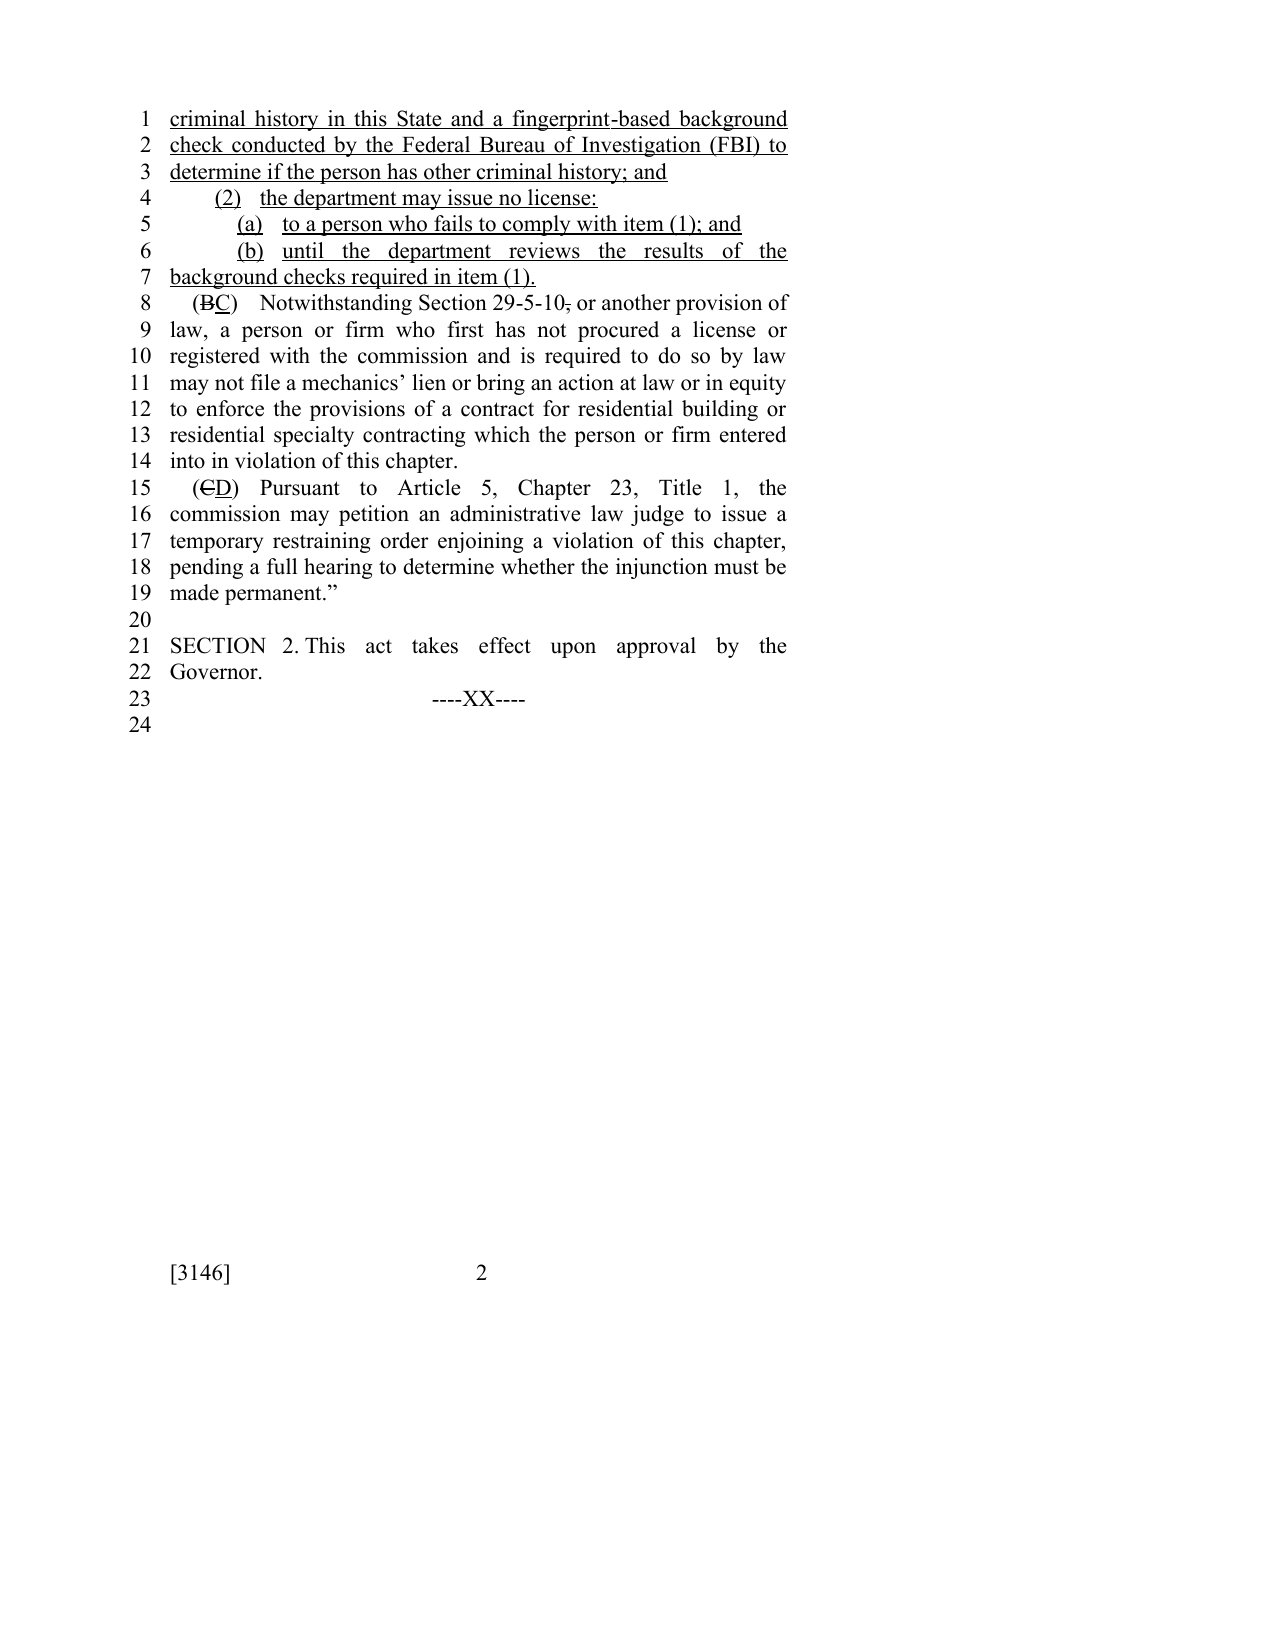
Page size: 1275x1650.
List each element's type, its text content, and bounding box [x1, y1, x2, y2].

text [169, 129, 787, 154]
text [169, 105, 787, 128]
text SECTION 2. This act takes effect upon approval by the Governor. [169, 632, 787, 685]
text (CD) Pursuant to Article 5, Chapter 23, Title 1, the commission may petition an administrative law judge to issue a temporary restraining order enjoining a violation of this chapter, pending a full hearing to determine whether the injunction must be made permanent.” [169, 474, 787, 606]
text (BC) Notwithstanding Section 29-5-10, or another provision of law, a person or firm who first has not procured a license or registered with the commission and is required to do so by law may not file a mechanics’ lien or bring an action at law or in equity to enforce the provisions of a contract for residential building or residential specialty contracting which the person or firm entered into in violation of this chapter. [169, 289, 787, 474]
text (a) to a person who fails to comply with item (1); and [169, 210, 787, 237]
text (b) until the department reviews the results of the background checks required in item (1). [169, 237, 787, 289]
text (2) the department may issue no license: [169, 184, 787, 210]
text ----XX---- [169, 685, 787, 711]
